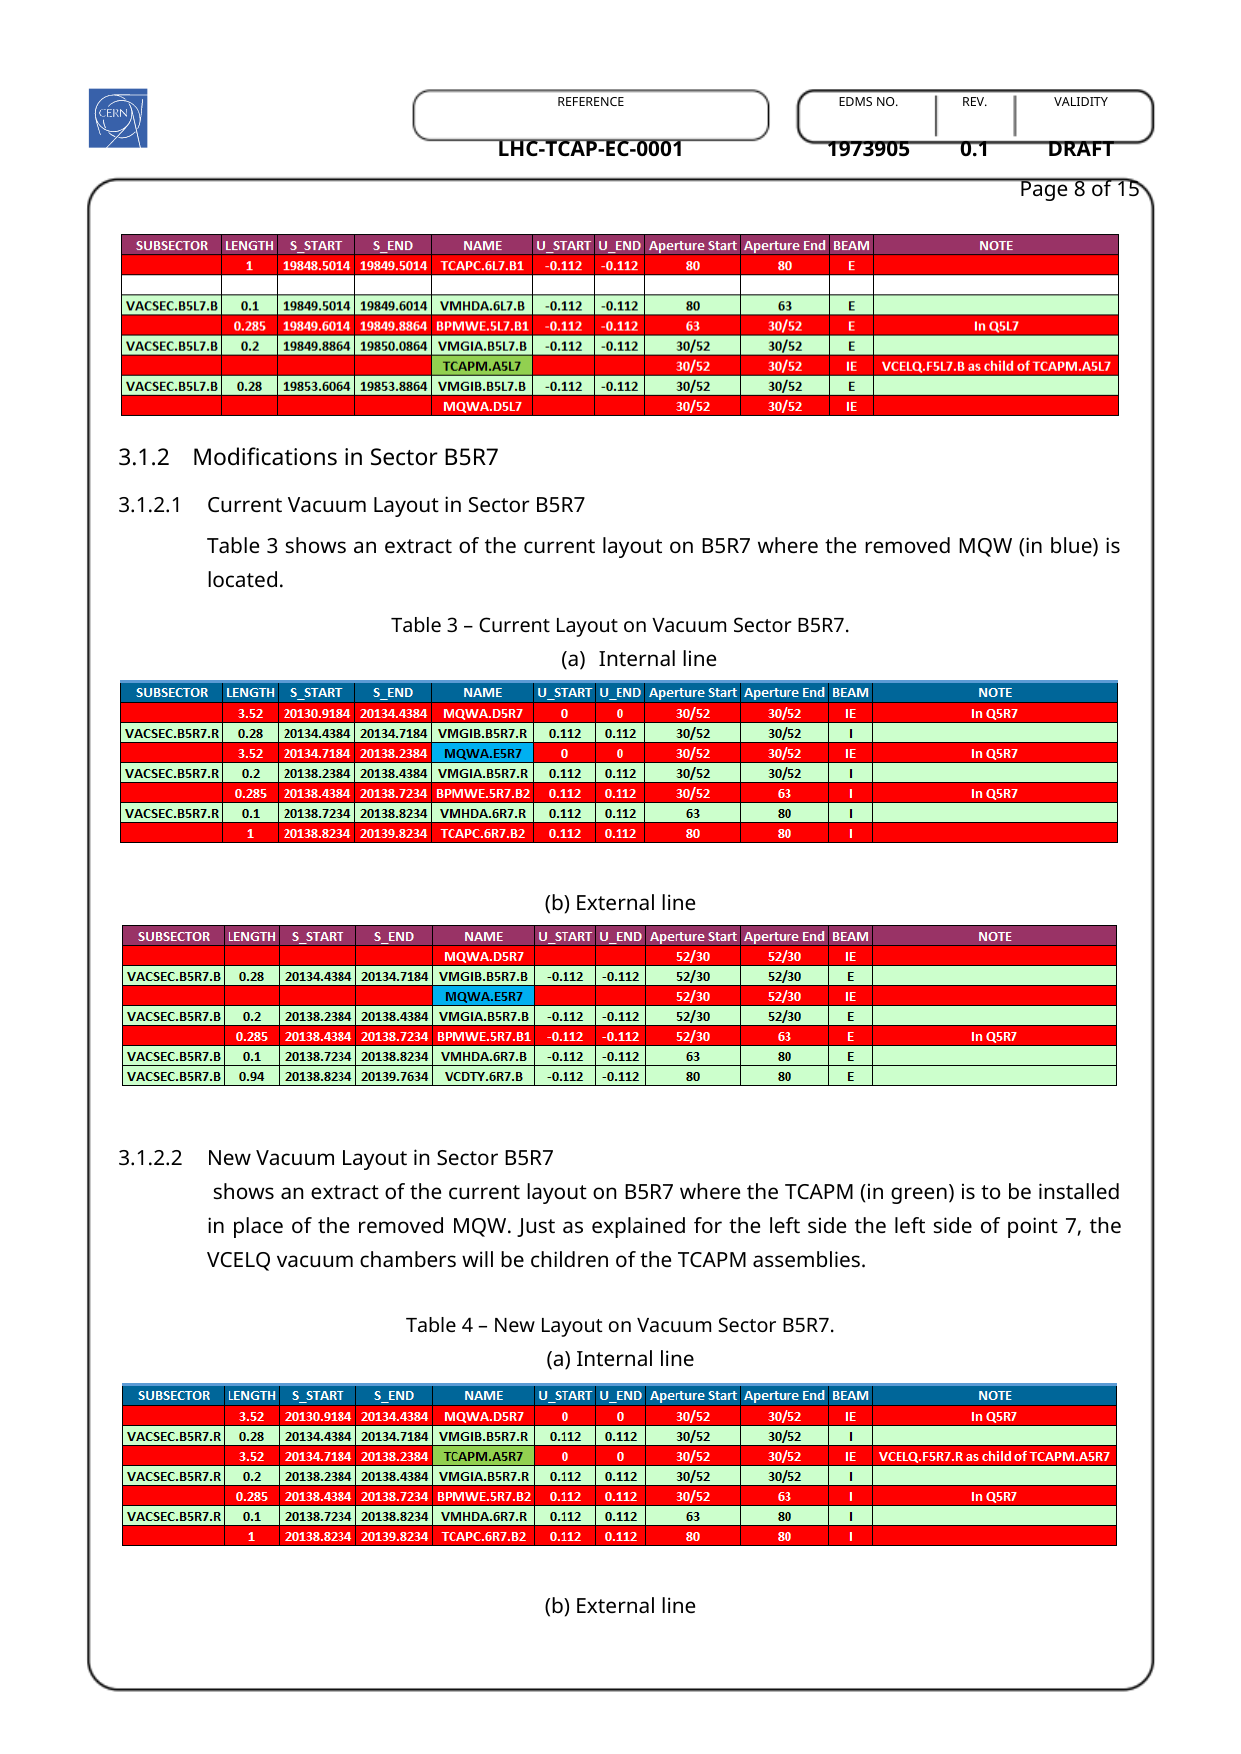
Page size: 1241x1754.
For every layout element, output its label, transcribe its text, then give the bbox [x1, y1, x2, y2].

text Table 4 – New Layout on Vacuum Sector B5R7. [118, 1311, 1123, 1338]
picture [118, 1377, 1123, 1552]
text Table 3 – Current Layout on Vacuum Sector B5R7. [118, 611, 1123, 638]
text (b) External line [118, 1592, 1123, 1620]
text Table 3 shows an extract of the current layout on B5R7 where the removed MQW (in blue) is located. [207, 531, 1123, 593]
text (a) Internal line [118, 1344, 1123, 1372]
subtitle New Vacuum Layout in Sector B5R7 [118, 1143, 1123, 1171]
subtitle Modifications in Sector B5R7 [118, 440, 1123, 472]
list Internal line [156, 644, 1123, 672]
subtitle Current Vacuum Layout in Sector B5R7 [118, 490, 1123, 519]
picture [118, 922, 1123, 1091]
picture [118, 677, 1123, 849]
picture [118, 228, 1123, 423]
text (b) External line [118, 888, 1123, 917]
text Table 4 shows an extract of the current layout on B5R7 where the TCAPM (in green) is to be installed in place of the removed MQW. Just as explained for the left side the left side of point 7, the VCELQ vacuum chambers will be children of the TCAPM assemblies. [207, 1177, 1123, 1273]
